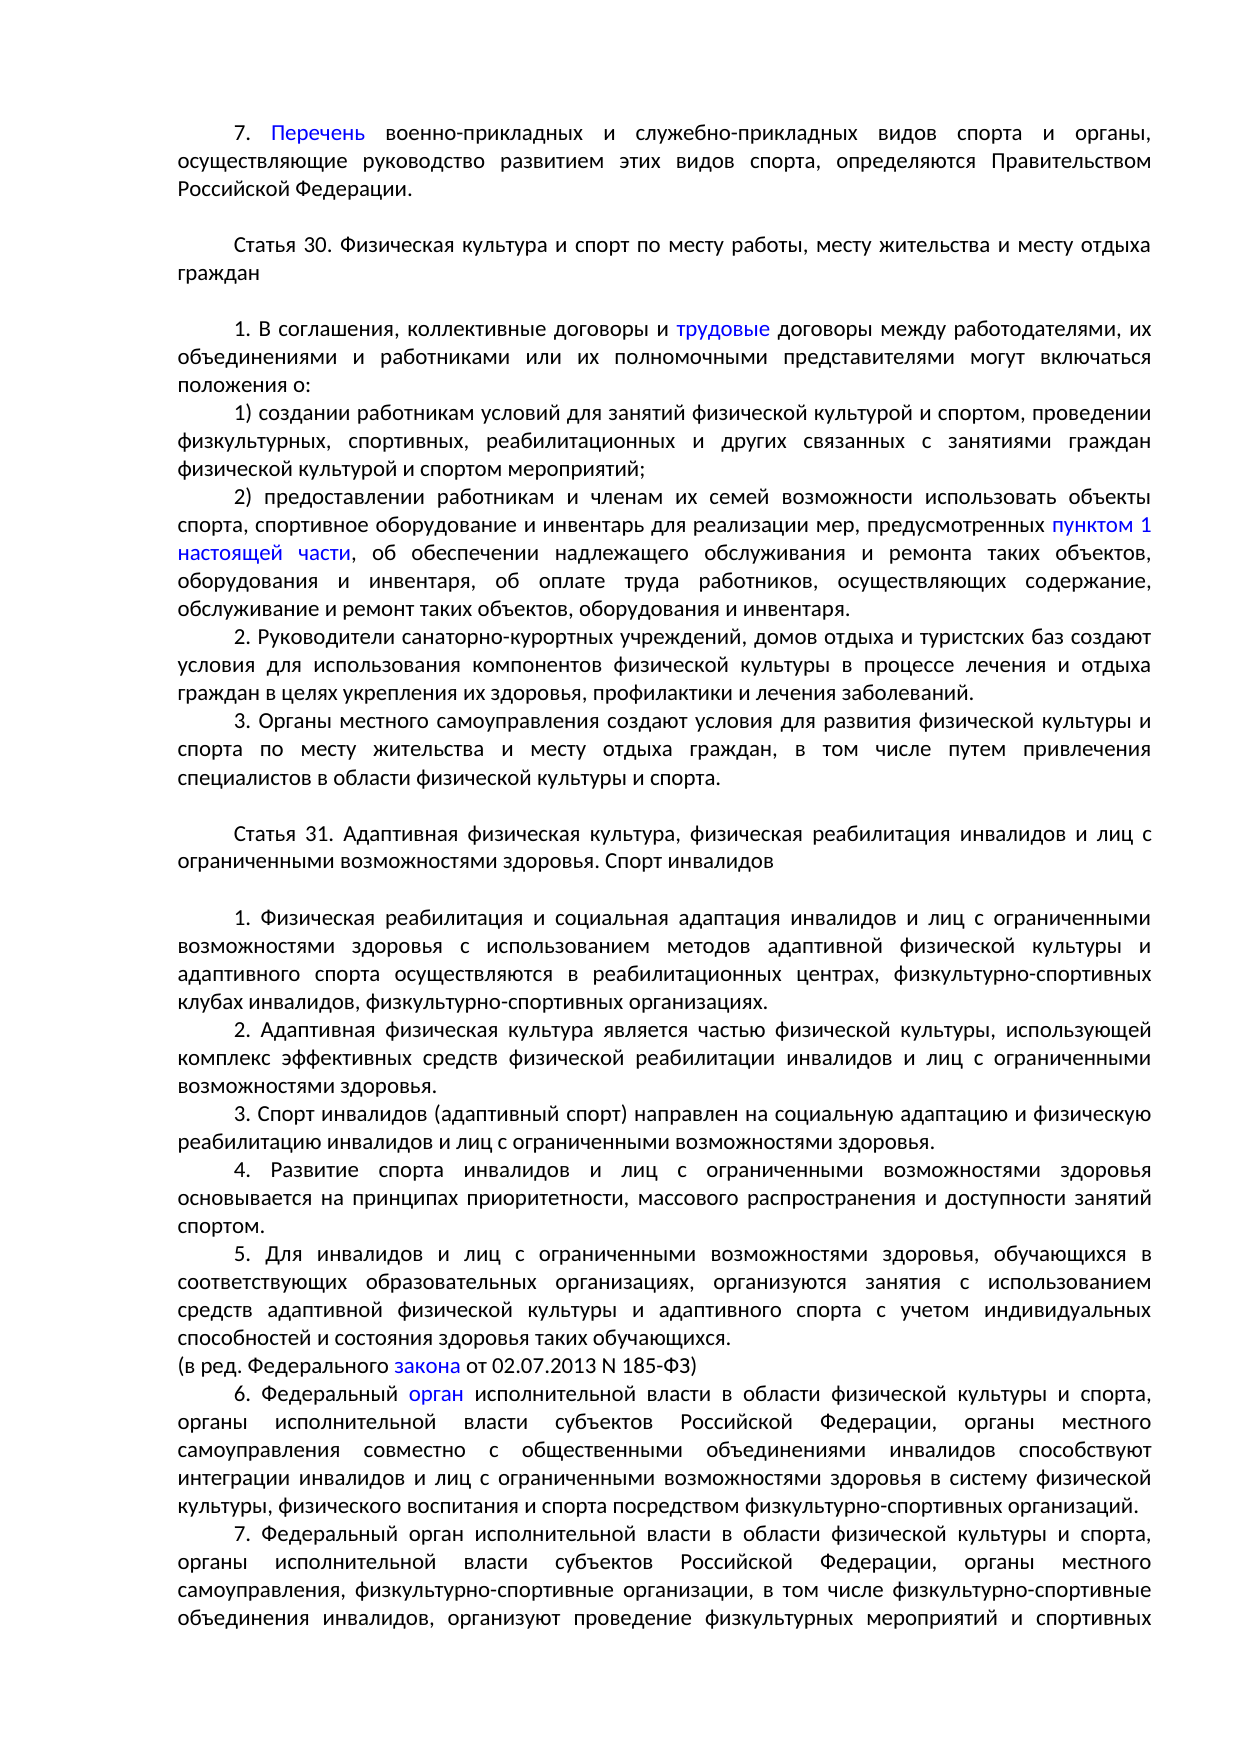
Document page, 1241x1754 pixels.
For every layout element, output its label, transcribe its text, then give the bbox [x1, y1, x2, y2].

text 4. Развитие спорта инвалидов и лиц с ограниченными возможностями здоровья основывается на принципах приоритетности, массового распространения и доступности занятий спортом. [177, 1155, 1152, 1239]
text 2) предоставлении работникам и членам их семей возможности использовать объекты спорта, спортивное оборудование и инвентарь для реализации мер, предусмотренных пунктом 1 настоящей части, об обеспечении надлежащего обслуживания и ремонта таких объектов, оборудования и инвентаря, об оплате труда работников, осуществляющих содержание, обслуживание и ремонт таких объектов, оборудования и инвентаря. [177, 482, 1152, 622]
text Статья 31. Адаптивная физическая культура, физическая реабилитация инвалидов и лиц с ограниченными возможностями здоровья. Спорт инвалидов [177, 819, 1152, 875]
text 7. Перечень военно-прикладных и служебно-прикладных видов спорта и органы, осуществляющие руководство развитием этих видов спорта, определяются Правительством Российской Федерации. [177, 118, 1152, 202]
text 2. Руководители санаторно-курортных учреждений, домов отдыха и туристских баз создают условия для использования компонентов физической культуры в процессе лечения и отдыха граждан в целях укрепления их здоровья, профилактики и лечения заболеваний. [177, 622, 1152, 707]
text 3. Органы местного самоуправления создают условия для развития физической культуры и спорта по месту жительства и месту отдыха граждан, в том числе путем привлечения специалистов в области физической культуры и спорта. [177, 707, 1152, 791]
text 1) создании работникам условий для занятий физической культурой и спортом, проведении физкультурных, спортивных, реабилитационных и других связанных с занятиями граждан физической культурой и спортом мероприятий; [177, 398, 1152, 482]
text (в ред. Федерального закона от 02.07.2013 N 185-ФЗ) [177, 1351, 1152, 1379]
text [177, 1519, 1152, 1631]
text 5. Для инвалидов и лиц с ограниченными возможностями здоровья, обучающихся в соответствующих образовательных организациях, организуются занятия с использованием средств адаптивной физической культуры и адаптивного спорта с учетом индивидуальных способностей и состояния здоровья таких обучающихся. [177, 1239, 1152, 1351]
text 2. Адаптивная физическая культура является частью физической культуры, использующей комплекс эффективных средств физической реабилитации инвалидов и лиц с ограниченными возможностями здоровья. [177, 1015, 1152, 1099]
text 6. Федеральный орган исполнительной власти в области физической культуры и спорта, органы исполнительной власти субъектов Российской Федерации, органы местного самоуправления совместно с общественными объединениями инвалидов способствуют интеграции инвалидов и лиц с ограниченными возможностями здоровья в систему физической культуры, физического воспитания и спорта посредством физкультурно-спортивных организаций. [177, 1379, 1152, 1519]
text Статья 30. Физическая культура и спорт по месту работы, месту жительства и месту отдыха граждан [177, 230, 1152, 286]
text 3. Спорт инвалидов (адаптивный спорт) направлен на социальную адаптацию и физическую реабилитацию инвалидов и лиц с ограниченными возможностями здоровья. [177, 1099, 1152, 1155]
text 1. В соглашения, коллективные договоры и трудовые договоры между работодателями, их объединениями и работниками или их полномочными представителями могут включаться положения о: [177, 314, 1152, 398]
text 1. Физическая реабилитация и социальная адаптация инвалидов и лиц с ограниченными возможностями здоровья с использованием методов адаптивной физической культуры и адаптивного спорта осуществляются в реабилитационных центрах, физкультурно-спортивных клубах инвалидов, физкультурно-спортивных организациях. [177, 903, 1152, 1015]
